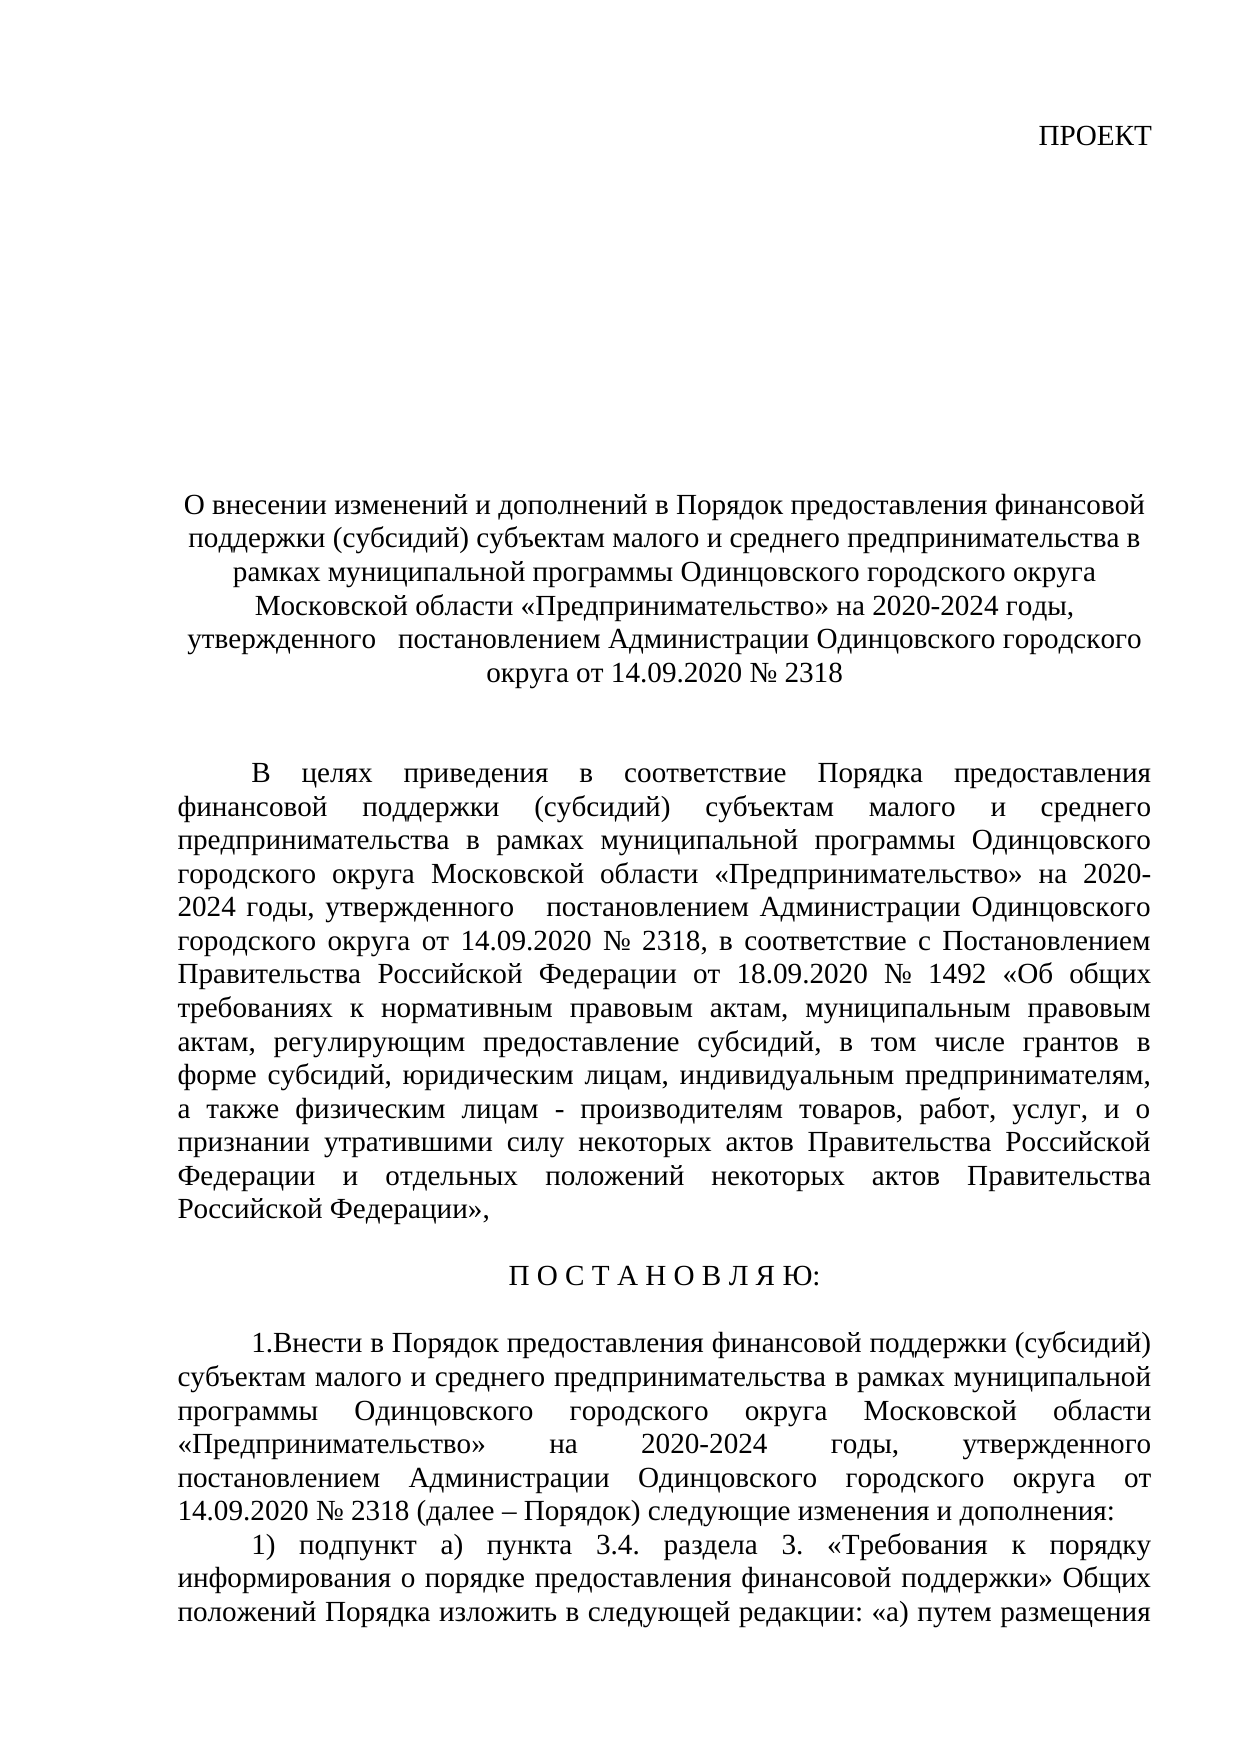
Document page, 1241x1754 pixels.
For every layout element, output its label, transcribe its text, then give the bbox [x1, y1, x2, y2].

text О внесении изменений и дополнений в Порядок предоставления финансовой поддержки (субсидий) субъектам малого и среднего предпринимательства в рамках муниципальной программы Одинцовского городского округа Московской области «Предпринимательство» на 2020-2024 годы, утвержденного постановлением Администрации Одинцовского городского округа от 14.09.2020 № 2318 [177, 487, 1152, 688]
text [177, 1527, 1152, 1627]
text В целях приведения в соответствие Порядка предоставления финансовой поддержки (субсидий) субъектам малого и среднего предпринимательства в рамках муниципальной программы Одинцовского городского округа Московской области «Предпринимательство» на 2020-2024 годы, утвержденного постановлением Администрации Одинцовского городского округа от 14.09.2020 № 2318, в соответствие с Постановлением Правительства Российской Федерации от 18.09.2020 № 1492 «Об общих требованиях к нормативным правовым актам, муниципальным правовым актам, регулирующим предоставление субсидий, в том числе грантов в форме субсидий, юридическим лицам, индивидуальным предпринимателям, а также физическим лицам - производителям товаров, работ, услуг, и о признании утратившими силу некоторых актов Правительства Российской Федерации и отдельных положений некоторых актов Правительства Российской Федерации», [177, 755, 1152, 1225]
text П О С Т А Н О В Л Я Ю: [177, 1258, 1152, 1292]
text 1.Внести в Порядок предоставления финансовой поддержки (субсидий) субъектам малого и среднего предпринимательства в рамках муниципальной программы Одинцовского городского округа Московской области «Предпринимательство» на 2020-2024 годы, утвержденного постановлением Администрации Одинцовского городского округа от 14.09.2020 № 2318 (далее – Порядок) следующие изменения и дополнения: [177, 1326, 1152, 1527]
text ПРОЕКТ [177, 118, 1152, 152]
